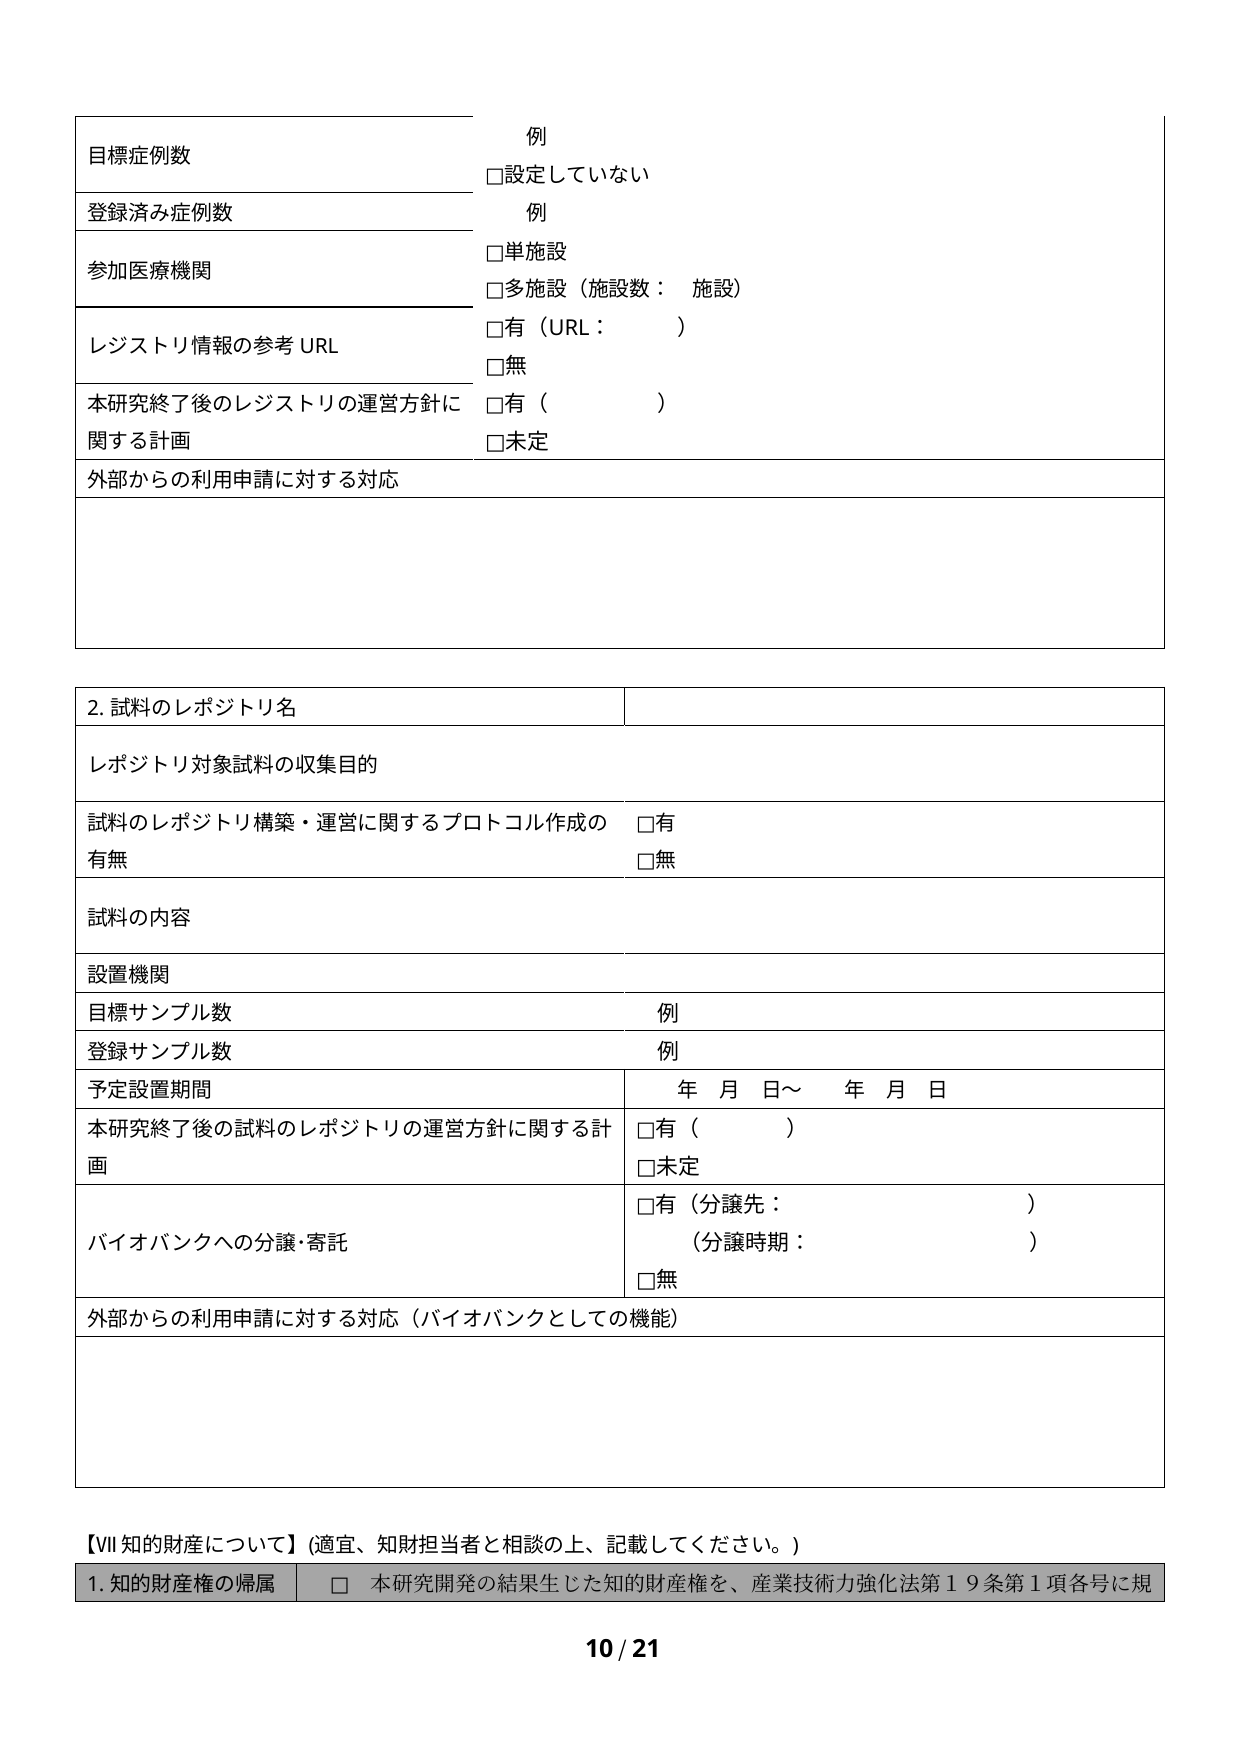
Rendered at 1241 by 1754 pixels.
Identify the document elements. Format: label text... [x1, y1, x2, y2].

table_cell 年 月 日～ 年 月 日 [625, 1070, 1164, 1107]
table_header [297, 1564, 1164, 1601]
table_cell レポジトリ対象試料の収集目的 [76, 726, 624, 801]
table_cell 登録済み症例数 [76, 193, 473, 230]
table_cell バイオバンクへの分譲･寄託 [76, 1185, 624, 1297]
table_cell □有（URL： ） □無 [474, 308, 1164, 382]
table_cell 例 [474, 193, 1164, 230]
table_cell [625, 726, 1164, 801]
table_header [625, 688, 1164, 725]
table_header 1. 知的財産権の帰属 [76, 1564, 296, 1601]
table_cell □有（ ） □未定 [474, 384, 1164, 458]
table_header 2. 試料のレポジトリ名 [76, 688, 624, 725]
table_cell 試料の内容 [76, 878, 624, 953]
table_cell レジストリ情報の参考URL [76, 308, 473, 382]
table_cell 外部からの利用申請に対する対応（バイオバンクとしての機能） [76, 1298, 1164, 1336]
table_cell 設置機関 [76, 954, 624, 992]
table_cell [625, 954, 1164, 992]
table_cell 本研究終了後の試料のレポジトリの運営方針に関する計画 [76, 1109, 624, 1183]
table_cell [625, 878, 1164, 953]
table_cell [76, 1337, 1164, 1487]
table_cell □有（分譲先： ） （分譲時期： ） □無 [625, 1185, 1164, 1297]
table_cell □有 □無 [625, 802, 1164, 877]
table_cell 外部からの利用申請に対する対応 [76, 460, 1164, 497]
table_cell 目標症例数 [76, 117, 473, 192]
table_cell 例 [625, 993, 1164, 1030]
table_cell [76, 498, 1164, 648]
table_cell 例 □設定していない [474, 117, 1164, 192]
table_cell 予定設置期間 [76, 1070, 624, 1107]
table_cell □単施設 □多施設（施設数： 施設） [474, 231, 1164, 306]
table_cell 本研究終了後のレジストリの運営方針に関する計画 [76, 384, 473, 458]
table_cell 例 [625, 1031, 1164, 1069]
text 【Ⅶ 知的財産について】(適宜、知財担当者と相談の上、記載してください。) [75, 1525, 1165, 1563]
table_cell 参加医療機関 [76, 231, 473, 306]
table_cell □有（ ） □未定 [625, 1109, 1164, 1183]
table_cell 試料のレポジトリ構築・運営に関するプロトコル作成の有無 [76, 802, 624, 877]
table_cell 目標サンプル数 [76, 993, 624, 1030]
table_cell 登録サンプル数 [76, 1031, 624, 1069]
